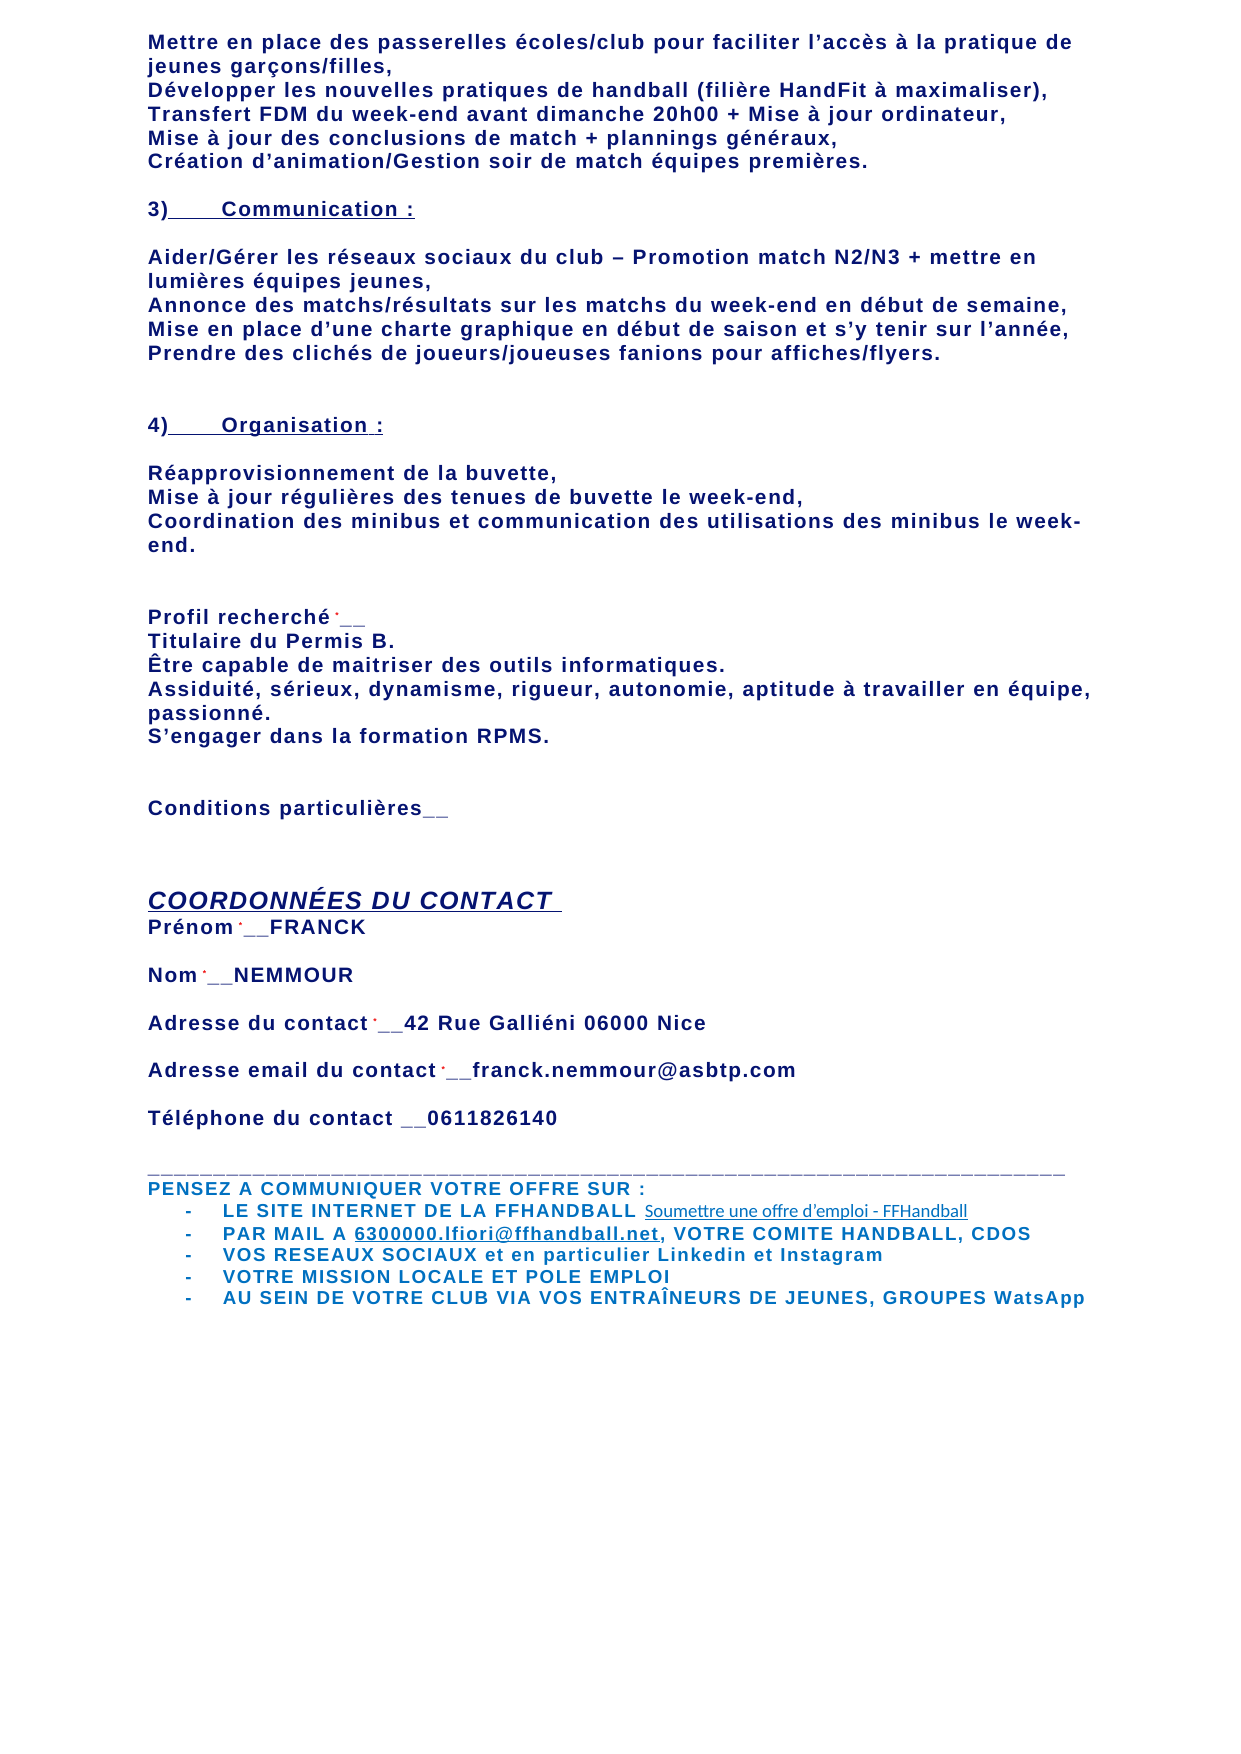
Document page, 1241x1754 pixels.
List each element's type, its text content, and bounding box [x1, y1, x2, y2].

text Aider/Gérer les réseaux sociaux du club – Promotion match N2/N3 + mettre en lumières équipes jeunes, [148, 245, 1093, 293]
text Conditions particulières__ [148, 796, 1093, 820]
text Coordination des minibus et communication des utilisations des minibus le week-end. [148, 509, 1093, 557]
text Profil recherché *__ [148, 604, 1093, 628]
text Prendre des clichés de joueurs/joueuses fanions pour affiches/flyers. [148, 341, 1093, 365]
text Titulaire du Permis B. [148, 628, 1093, 652]
list VOTRE MISSION LOCALE ET POLE EMPLOI [185, 1266, 1093, 1287]
text Assiduité, sérieux, dynamisme, rigueur, autonomie, aptitude à travailler en équipe, passionné. [148, 676, 1093, 724]
text Mise en place d’une charte graphique en début de saison et s’y tenir sur l’année, [148, 317, 1093, 341]
text Annonce des matchs/résultats sur les matchs du week-end en début de semaine, [148, 293, 1093, 317]
text Transfert FDM du week-end avant dimanche 20h00 + Mise à jour ordinateur, [148, 101, 1093, 125]
list Organisation : [148, 413, 1093, 437]
text S’engager dans la formation RPMS. [148, 724, 1093, 748]
text Mise à jour des conclusions de match + plannings généraux, [148, 125, 1093, 149]
text Prénom *__FRANCK [148, 914, 1093, 938]
text Téléphone du contact __0611826140 [148, 1106, 1093, 1130]
list PAR MAIL A 6300000.lfiori@ffhandball.net, VOTRE COMITE HANDBALL, CDOS [185, 1222, 1093, 1244]
text ______________________________________________________________________ [148, 1154, 1093, 1178]
text Mise à jour régulières des tenues de buvette le week-end, [148, 485, 1093, 509]
text Adresse email du contact *__franck.nemmour@asbtp.com [148, 1058, 1093, 1082]
text Réapprovisionnement de la buvette, [148, 461, 1093, 485]
text Création d’animation/Gestion soir de match équipes premières. [148, 149, 1093, 173]
text Être capable de maitriser des outils informatiques. [148, 652, 1093, 676]
text Nom *__NEMMOUR [148, 962, 1093, 986]
text COORDONNÉES DU CONTACT [148, 844, 1093, 914]
text Adresse du contact *__42 Rue Galliéni 06000 Nice [148, 1010, 1093, 1034]
list VOS RESEAUX SOCIAUX et en particulier Linkedin et Instagram [185, 1244, 1093, 1266]
list AU SEIN DE VOTRE CLUB VIA VOS ENTRAÎNEURS DE JEUNES, GROUPES WatsApp [185, 1287, 1093, 1309]
list Communication : [148, 197, 1093, 221]
text Mettre en place des passerelles écoles/club pour faciliter l’accès à la pratique de jeunes garçons/filles, [148, 29, 1093, 77]
text PENSEZ A COMMUNIQUER VOTRE OFFRE SUR : [148, 1178, 1093, 1199]
text Développer les nouvelles pratiques de handball (filière HandFit à maximaliser), [148, 77, 1093, 101]
list LE SITE INTERNET DE LA FFHANDBALL Soumettre une offre d’emploi - FFHandball [185, 1199, 1093, 1222]
